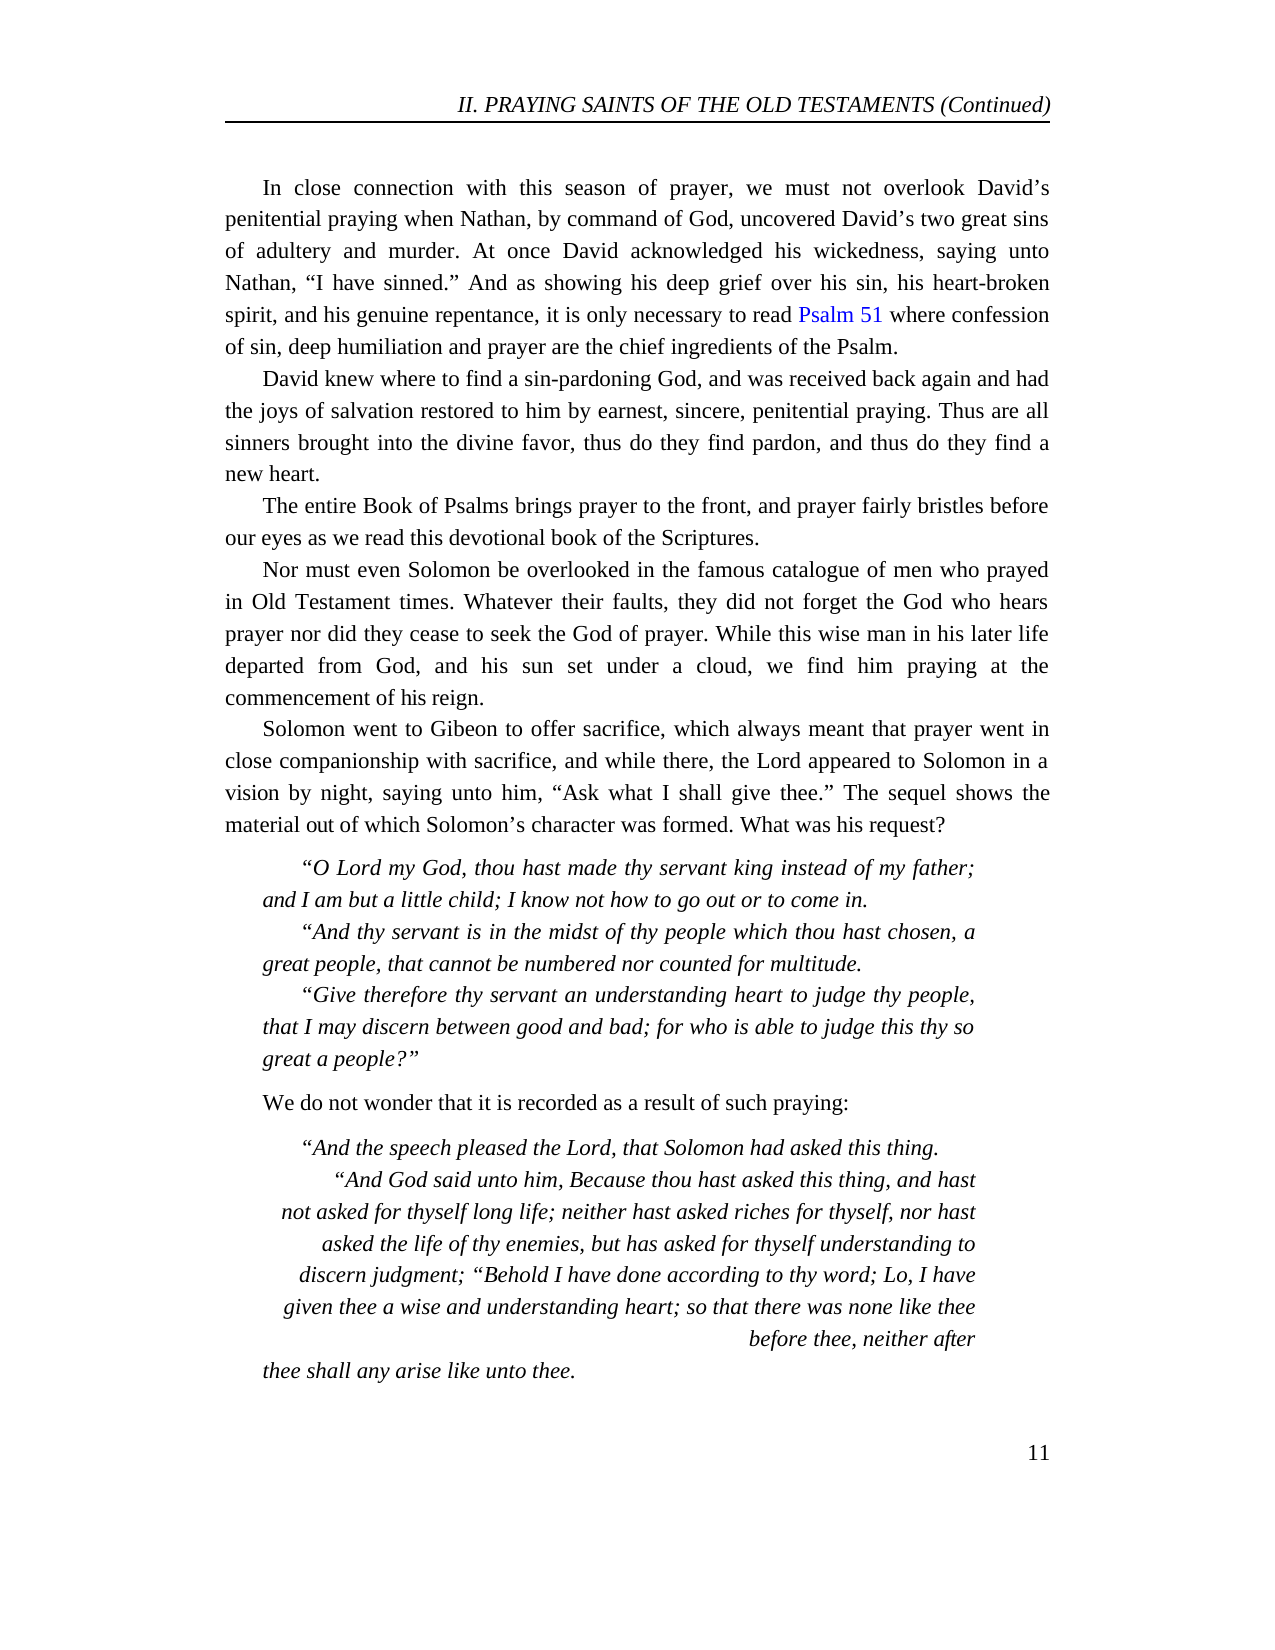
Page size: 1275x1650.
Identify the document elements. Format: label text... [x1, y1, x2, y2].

text Solomon went to Gibeon to offer sacrifice, which always meant that prayer went in close companionship with sacrifice, and while there, the Lord appeared to Solomon in a vision by night, saying unto him, “Ask what I shall give thee.” The sequel shows the material out of which Solomon’s character was formed. What was his request? [225, 716, 1050, 837]
text “And thy servant is in the midst of thy people which thou hast chosen, a great people, that cannot be numbered nor counted for multitude. [262, 918, 975, 976]
text thee shall any arise like unto thee. [262, 1357, 1096, 1383]
text We do not wonder that it is recorded as a result of such praying: [262, 1089, 1096, 1116]
text Nor must even Solomon be overlooked in the famous catalogue of men who prayed in Old Testament times. Whatever their faults, they did not forget the God who hears prayer nor did they cease to seek the God of prayer. While this wise man in his later life departed from God, and his sun set under a cloud, we find him praying at the commencement of his reign. [225, 556, 1050, 710]
text The entire Book of Psalms brings prayer to the front, and prayer fairly bristles before our eyes as we read this devotional book of the Scriptures. [225, 492, 1050, 551]
text “And God said unto him, Because thou hast asked this thing, and hast not asked for thyself long life; neither hast asked riches for thyself, nor hast asked the life of thy enemies, but has asked for thyself understanding to discern judgment; “Behold I have done according to thy word; Lo, I have given thee a wise and understanding heart; so that there was none like thee before thee, neither after [262, 1166, 975, 1352]
text David knew where to find a sin-pardoning God, and was received back again and had the joys of salvation restored to him by earnest, sincere, penitential praying. Thus are all sinners brought into the divine favor, thus do they find pardon, and thus do they find a new heart. [225, 365, 1050, 487]
text In close connection with this season of prayer, we must not overlook David’s penitential praying when Nathan, by command of God, uncovered David’s two great sins of adultery and murder. At once David acknowledged his wickedness, saying unto Nathan, “I have sinned.” And as showing his deep grief over his sin, his heart-broken spirit, and his genuine repentance, it is only necessary to read Psalm 51 where confession of sin, deep humiliation and prayer are the chief ingredients of the Psalm. [225, 174, 1050, 359]
text “O Lord my God, thou hast made thy servant king instead of my father; and I am but a little child; I know not how to go out or to come in. [262, 854, 975, 912]
text “Give therefore thy servant an understanding heart to judge thy people, that I may discern between good and bad; for who is able to judge this thy so great a people?” [262, 982, 975, 1072]
text “And the speech pleased the Lord, that Solomon had asked this thing. [300, 1134, 1096, 1160]
